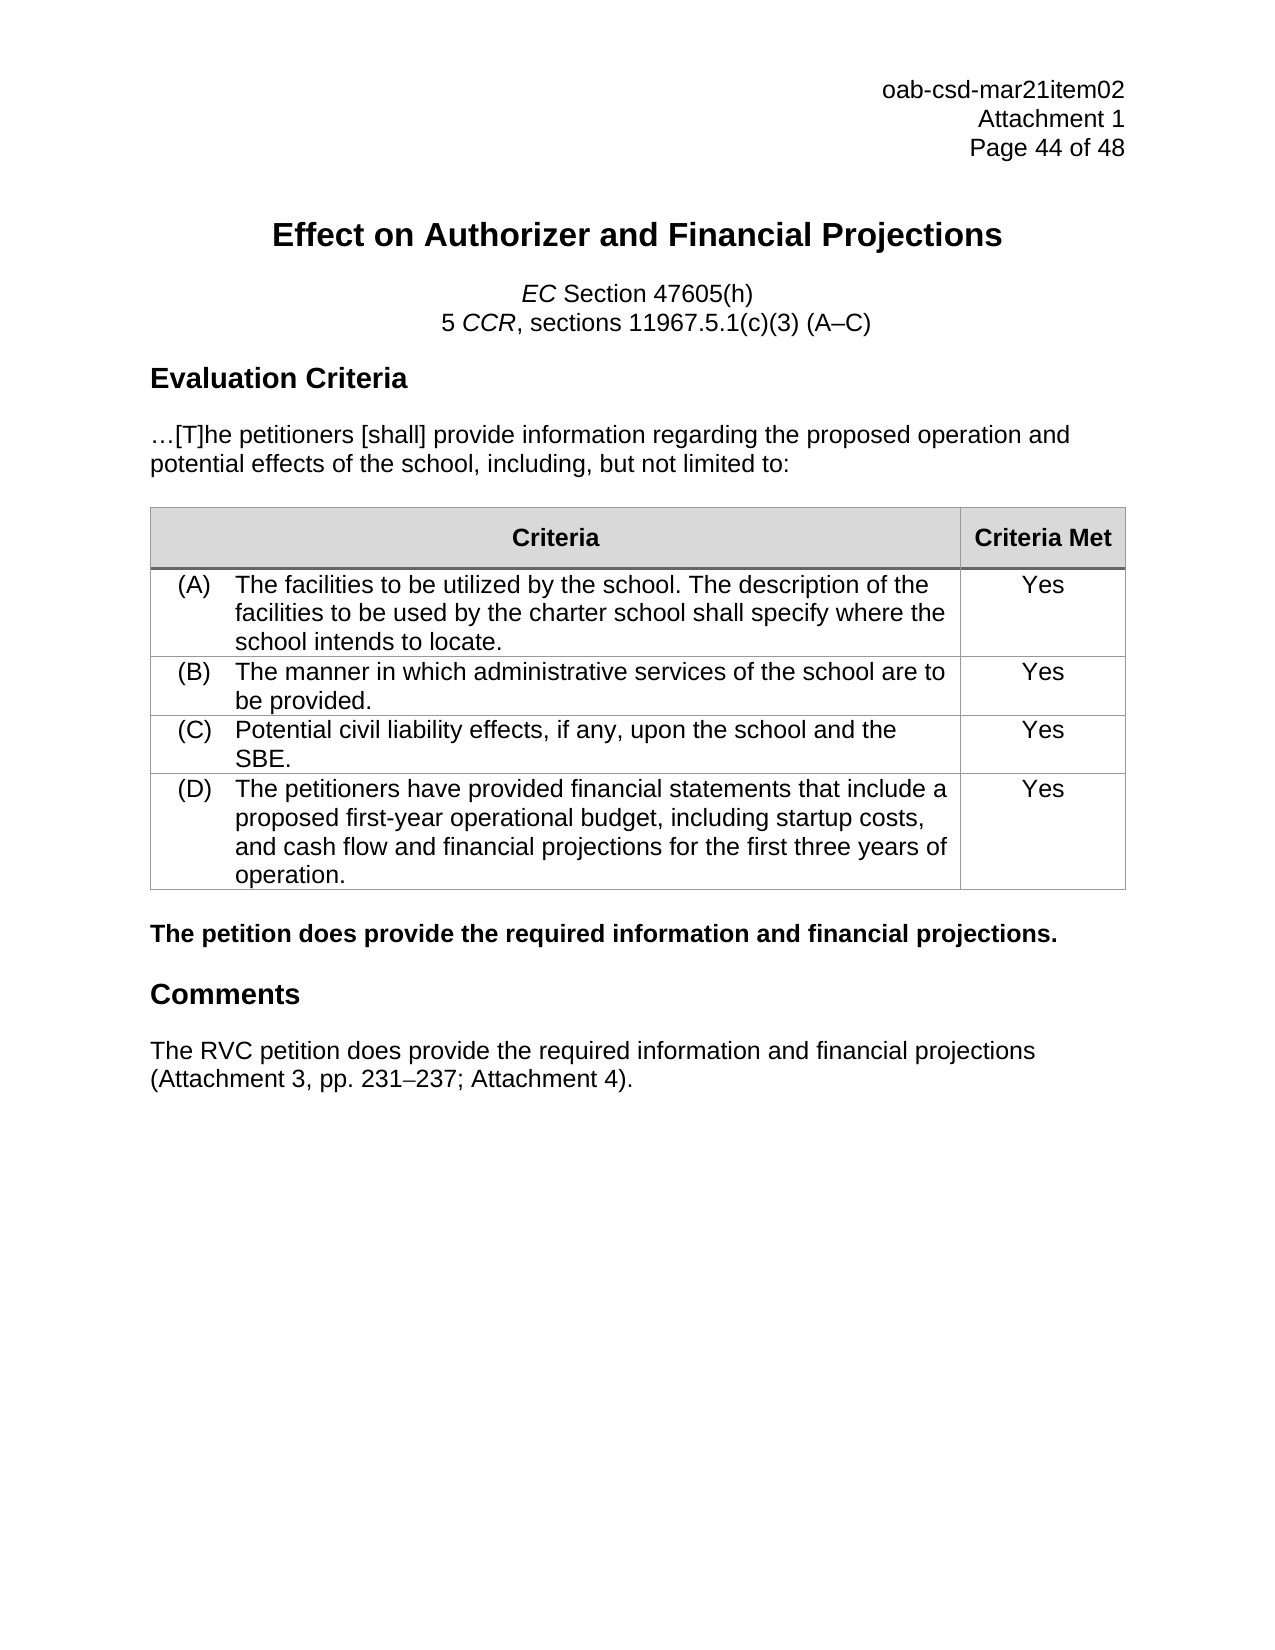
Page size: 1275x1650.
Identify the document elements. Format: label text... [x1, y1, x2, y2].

subtitle Effect on Authorizer and Financial Projections [150, 215, 1125, 254]
text …[T]he petitioners [shall] provide information regarding the proposed operation and potential effects of the school, including, but not limited to: [150, 420, 1125, 477]
text The RVC petition does provide the required information and financial projections (Attachment 3, pp. 231–237; Attachment 4). [150, 1036, 1125, 1093]
table_header Criteria Met [961, 508, 1125, 567]
subtitle Comments [150, 977, 1125, 1011]
table_cell Yes [961, 716, 1125, 773]
table_cell The petitioners have provided financial statements that include a proposed first-year operational budget, including startup costs, and cash flow and financial projections for the first three years of operation. [151, 774, 960, 889]
table_cell The facilities to be utilized by the school. The description of the facilities to be used by the charter school shall specify where the school intends to locate. [151, 570, 960, 656]
table_header Criteria [151, 508, 960, 567]
table_cell Potential civil liability effects, if any, upon the school and the SBE. [151, 716, 960, 773]
text 5 CCR, sections 11967.5.1(c)(3) (A–C) [187, 308, 1125, 336]
table_cell Yes [961, 570, 1125, 656]
text The petition does provide the required information and financial projections. [150, 919, 1125, 948]
text EC Section 47605(h) [150, 279, 1125, 308]
table_cell Yes [961, 774, 1125, 889]
table_cell Yes [961, 657, 1125, 714]
table_cell The manner in which administrative services of the school are to be provided. [151, 657, 960, 714]
subtitle Evaluation Criteria [150, 361, 1125, 395]
